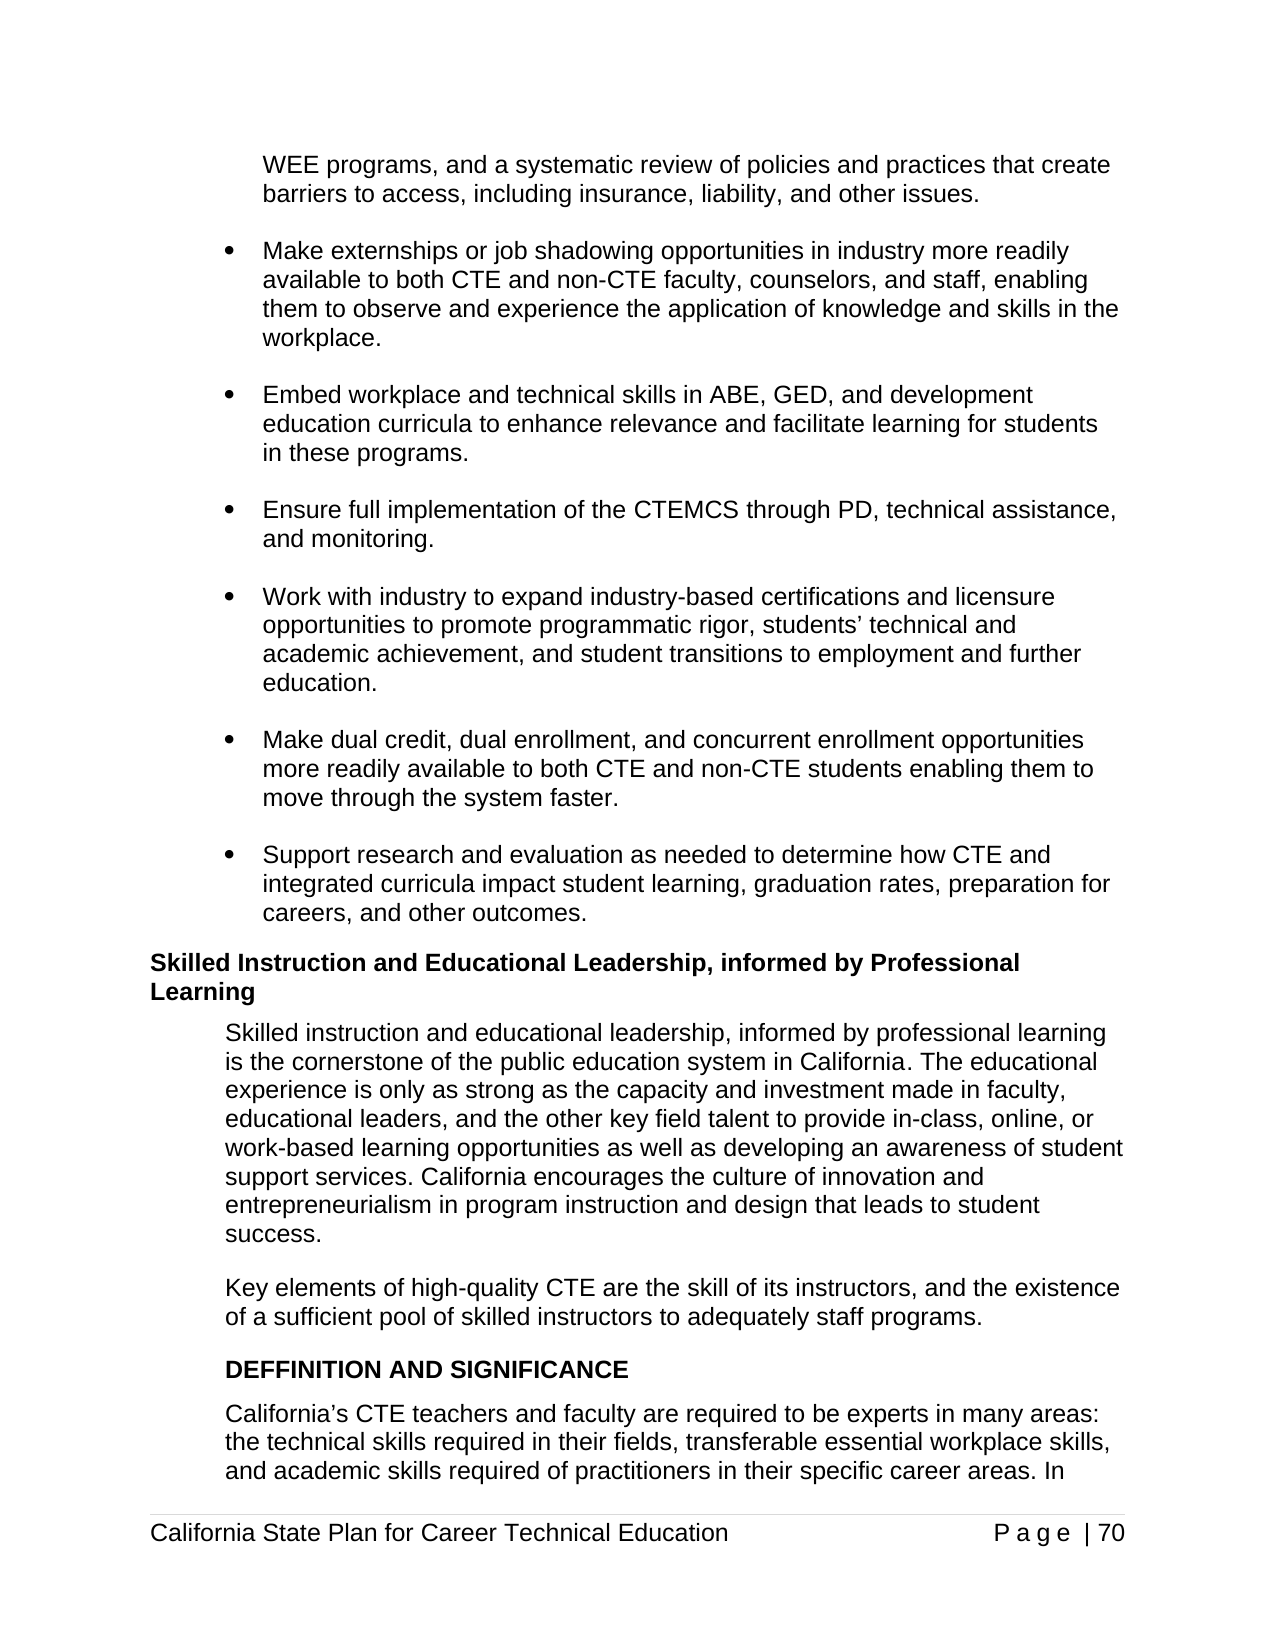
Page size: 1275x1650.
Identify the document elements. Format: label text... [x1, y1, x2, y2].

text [225, 1398, 1125, 1485]
list Make dual credit, dual enrollment, and concurrent enrollment opportunities more readily available to both CTE and non-CTE students enabling them to move through the system faster. [225, 725, 1125, 841]
subtitle Skilled Instruction and Educational Leadership, informed by Professional Learning [150, 948, 1125, 1005]
text DEFFINITION AND SIGNIFICANCE [225, 1355, 1125, 1384]
list Work with industry to expand industry-based certifications and licensure opportunities to promote programmatic rigor, students’ technical and academic achievement, and student transitions to employment and further education. [225, 582, 1125, 725]
list Ensure full implementation of the CTEMCS through PD, technical assistance, and monitoring. [225, 495, 1125, 582]
list Embed workplace and technical skills in ABE, GED, and development education curricula to enhance relevance and facilitate learning for students in these programs. [225, 380, 1125, 495]
text Key elements of high-quality CTE are the skill of its instructors, and the existence of a sufficient pool of skilled instructors to adequately staff programs. [225, 1273, 1125, 1330]
text Skilled instruction and educational leadership, informed by professional learning is the cornerstone of the public education system in California. The educational experience is only as strong as the capacity and investment made in faculty, educational leaders, and the other key field talent to provide in-class, online, or work-based learning opportunities as well as developing an awareness of student support services. California encourages the culture of innovation and entrepreneurialism in program instruction and design that leads to student success. [225, 1018, 1125, 1248]
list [225, 150, 1125, 236]
list Support research and evaluation as needed to determine how CTE and integrated curricula impact student learning, graduation rates, preparation for careers, and other outcomes. [225, 841, 1125, 927]
list Make externships or job shadowing opportunities in industry more readily available to both CTE and non-CTE faculty, counselors, and staff, enabling them to observe and experience the application of knowledge and skills in the workplace. [225, 236, 1125, 380]
